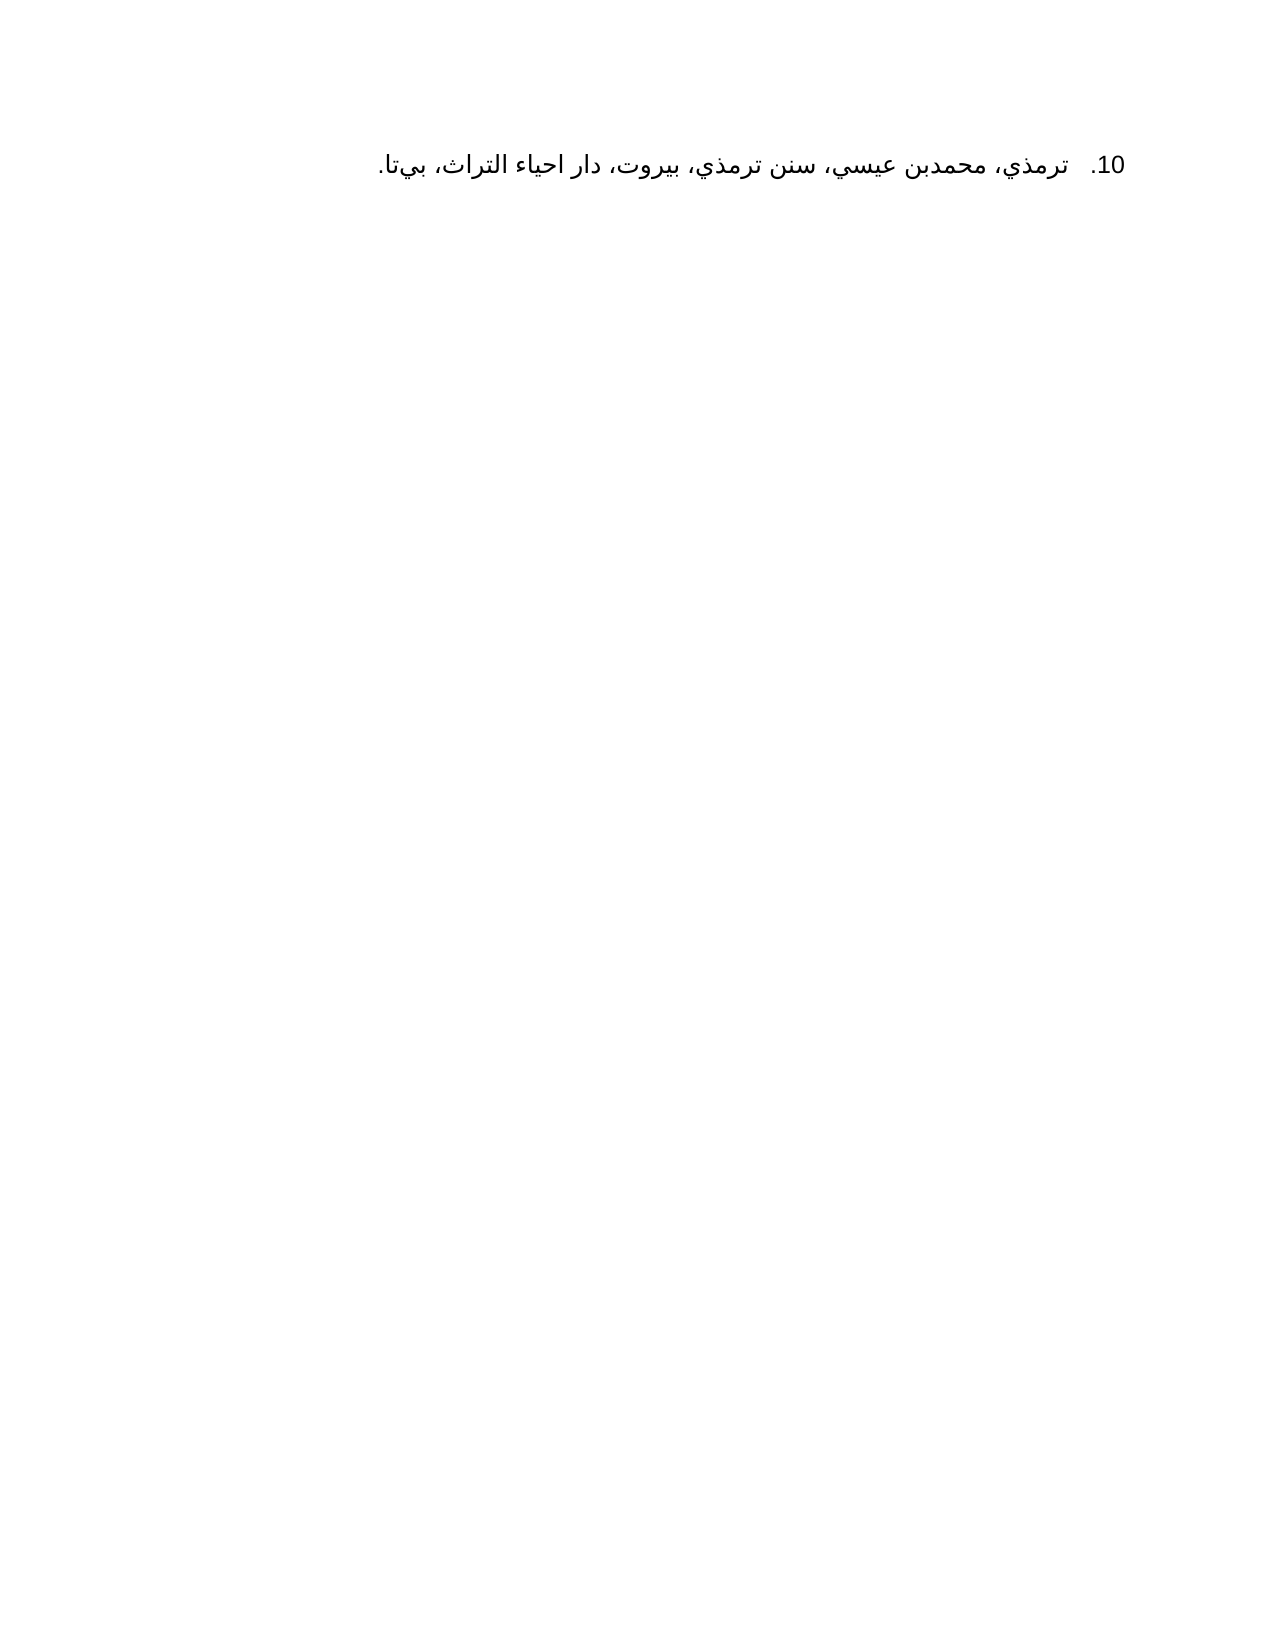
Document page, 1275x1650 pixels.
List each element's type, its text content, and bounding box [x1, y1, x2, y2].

text 10. ترمذي، محمدبن عيسي، سنن ترمذي، بيروت، دار احياء التراث، بي‌تا. [150, 150, 1125, 179]
